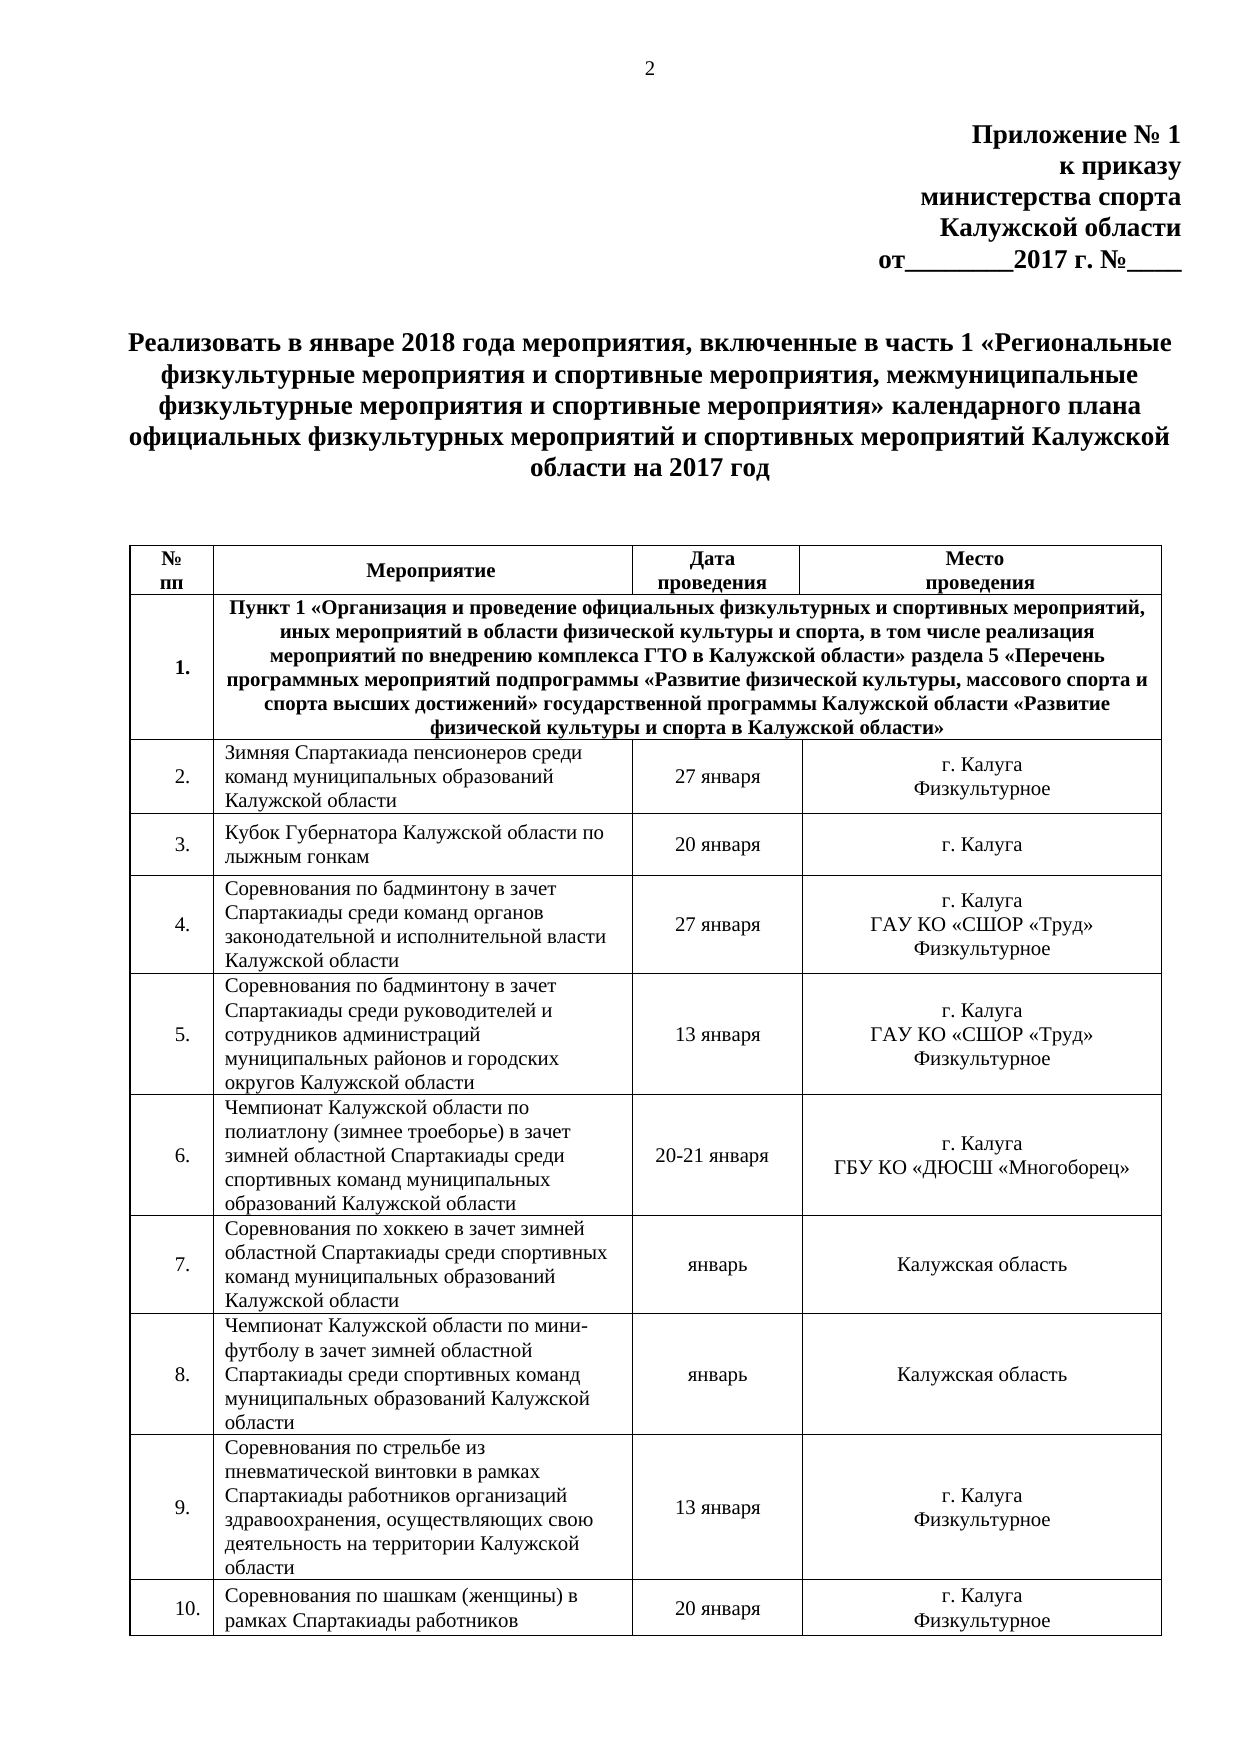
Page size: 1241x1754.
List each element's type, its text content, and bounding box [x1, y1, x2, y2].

table_cell 27 января [633, 740, 802, 812]
table_cell 20 января [633, 814, 802, 875]
table_cell [131, 1095, 213, 1215]
table_cell Зимняя Спартакиада пенсионеров среди команд муниципальных образований Калужской области [214, 740, 632, 812]
table_cell январь [633, 1216, 802, 1312]
table_cell [131, 740, 213, 812]
table_header Мероприятие [214, 546, 632, 594]
table_cell Соревнования по хоккею в зачет зимней областной Спартакиады среди спортивных команд муниципальных образований Калужской области [214, 1216, 632, 1312]
table_cell [131, 1216, 213, 1312]
table_cell [131, 1314, 213, 1434]
table_cell [131, 595, 213, 739]
text Реализовать в январе 2018 года мероприятия, включенные в часть 1 «Региональные физкультурные мероприятия и спортивные мероприятия, межмуниципальные физкультурные мероприятия и спортивные мероприятия» календарного плана официальных физкультурных мероприятий и спортивных мероприятий Калужской области на 2017 год [118, 327, 1181, 482]
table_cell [214, 1580, 632, 1635]
table_cell г. Калуга [803, 814, 1161, 875]
table_header Место проведения [800, 546, 1161, 594]
table_cell Калужская область [803, 1216, 1161, 1312]
table_cell г. Калуга ГАУ КО «СШОР «Труд» Физкультурное [803, 974, 1161, 1094]
table_cell [131, 814, 213, 875]
text Калужской области [118, 212, 1181, 243]
table_header Дата проведения [633, 546, 799, 594]
table_cell [131, 974, 213, 1094]
text Приложение № 1 [118, 118, 1181, 149]
table_cell г. Калуга Физкультурное [803, 740, 1161, 812]
table_cell 13 января [633, 974, 802, 1094]
table_header № пп [131, 546, 213, 594]
table_cell [131, 876, 213, 972]
table_cell 20-21 января [633, 1095, 802, 1215]
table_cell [803, 1580, 1161, 1635]
text министерства спорта [118, 180, 1181, 212]
table_cell Чемпионат Калужской области по мини-футболу в зачет зимней областной Спартакиады среди спортивных команд муниципальных образований Калужской области [214, 1314, 632, 1434]
table_cell [131, 1580, 213, 1635]
table_cell Кубок Губернатора Калужской области по лыжным гонкам [214, 814, 632, 875]
table_cell 27 января [633, 876, 802, 972]
text от________2017 г. №____ [118, 243, 1181, 274]
table_cell г. Калуга ГАУ КО «СШОР «Труд» Физкультурное [803, 876, 1161, 972]
table_cell 20 января [633, 1580, 802, 1635]
table_cell январь [633, 1314, 802, 1434]
table_cell [131, 1435, 213, 1579]
table_cell Соревнования по бадминтону в зачет Спартакиады среди руководителей и сотрудников администраций муниципальных районов и городских округов Калужской области [214, 974, 632, 1094]
table_cell Чемпионат Калужской области по полиатлону (зимнее троеборье) в зачет зимней областной Спартакиады среди спортивных команд муниципальных образований Калужской области [214, 1095, 632, 1215]
table_cell г. Калуга ГБУ КО «ДЮСШ «Многоборец» [803, 1095, 1161, 1215]
table_cell Калужская область [803, 1314, 1161, 1434]
text к приказу [118, 149, 1181, 180]
table_cell Соревнования по стрельбе из пневматической винтовки в рамках Спартакиады работников организаций здравоохранения, осуществляющих свою деятельность на территории Калужской области [214, 1435, 632, 1579]
table_cell г. Калуга Физкультурное [803, 1435, 1161, 1579]
table_cell 13 января [633, 1435, 802, 1579]
table_cell Пункт 1 «Организация и проведение официальных физкультурных и спортивных мероприятий, иных мероприятий в области физической культуры и спорта, в том числе реализация мероприятий по внедрению комплекса ГТО в Калужской области» раздела 5 «Перечень программных мероприятий подпрограммы «Развитие физической культуры, массового спорта и спорта высших достижений» государственной программы Калужской области «Развитие физической культуры и спорта в Калужской области» [214, 595, 1161, 739]
table_cell Соревнования по бадминтону в зачет Спартакиады среди команд органов законодательной и исполнительной власти Калужской области [214, 876, 632, 972]
